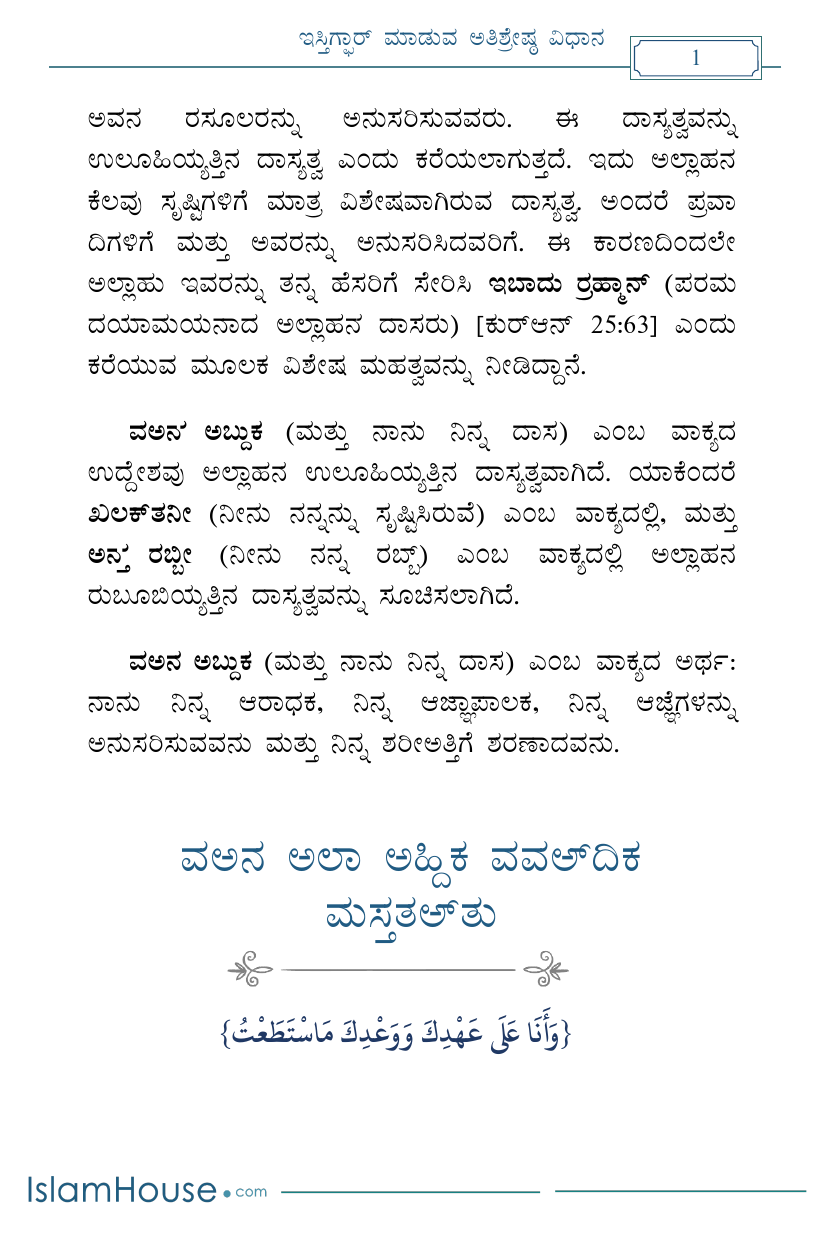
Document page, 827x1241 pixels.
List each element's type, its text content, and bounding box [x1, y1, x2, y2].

picture [548, 1170, 807, 1208]
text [89, 107, 738, 389]
text ªÀC£À C§ÄÝPÀ (ªÀÄvÀÄÛ £Á£ÀÄ ¤£Àß zÁ¸À) JA§ ªÁPÀåzÀ GzÉÝÃ±ÀªÀÅ C¯ÁèºÀ£À G®Æ»AiÀÄåwÛ£À zÁ¸ÀåvÀéªÁVzÉ. AiÀiÁPÉAzÀgÉ R®PïvÀ¤Ã (¤Ã£ÀÄ £À£Àß£ÀÄß ¸ÀÈ¶Ö¹gÀÄªÉ) JA§ ªÁPÀåzÀ°è, ªÀÄvÀÄÛ C£ÀÛ gÀ©âÃ (¤Ã£ÀÄ £À£Àß gÀ¨ïâ) JA§ ªÁPÀåzÀ°è C¯ÁèºÀ£À gÀÄ§Æ©AiÀÄåwÛ£À zÁ¸ÀåvÀéªÀ£ÀÄß ¸ÀÆa¸À¯ÁVzÉ. [89, 420, 738, 619]
text ªÀC£À C¯Á C»ÝPÀ ªÀªÀCï¢PÀ ªÀÄ¸ÀÛvÀCïvÀÄ [89, 839, 738, 951]
text ªÀC£À C§ÄÝPÀ (ªÀÄvÀÄÛ £Á£ÀÄ ¤£Àß zÁ¸À) JA§ ªÁPÀåzÀ CxÀð: £Á£ÀÄ ¤£Àß DgÁzsÀPÀ, ¤£Àß DeÁÕ¥Á®PÀ, ¤£Àß DeÉÕUÀ¼À£ÀÄß C£ÀÄ¸Àj¸ÀÄªÀªÀ£ÀÄ ªÀÄvÀÄÛ ¤£Àß ±ÀjÃCwÛUÉ ±ÀgÀuÁzÀªÀ£ÀÄ. [89, 650, 738, 768]
picture [20, 1171, 541, 1209]
text {وَأَنَا عَلَى عَهْدِكَ وَوَعْدِكَ مَاسْتَطَعْتُ} [89, 1006, 738, 1060]
